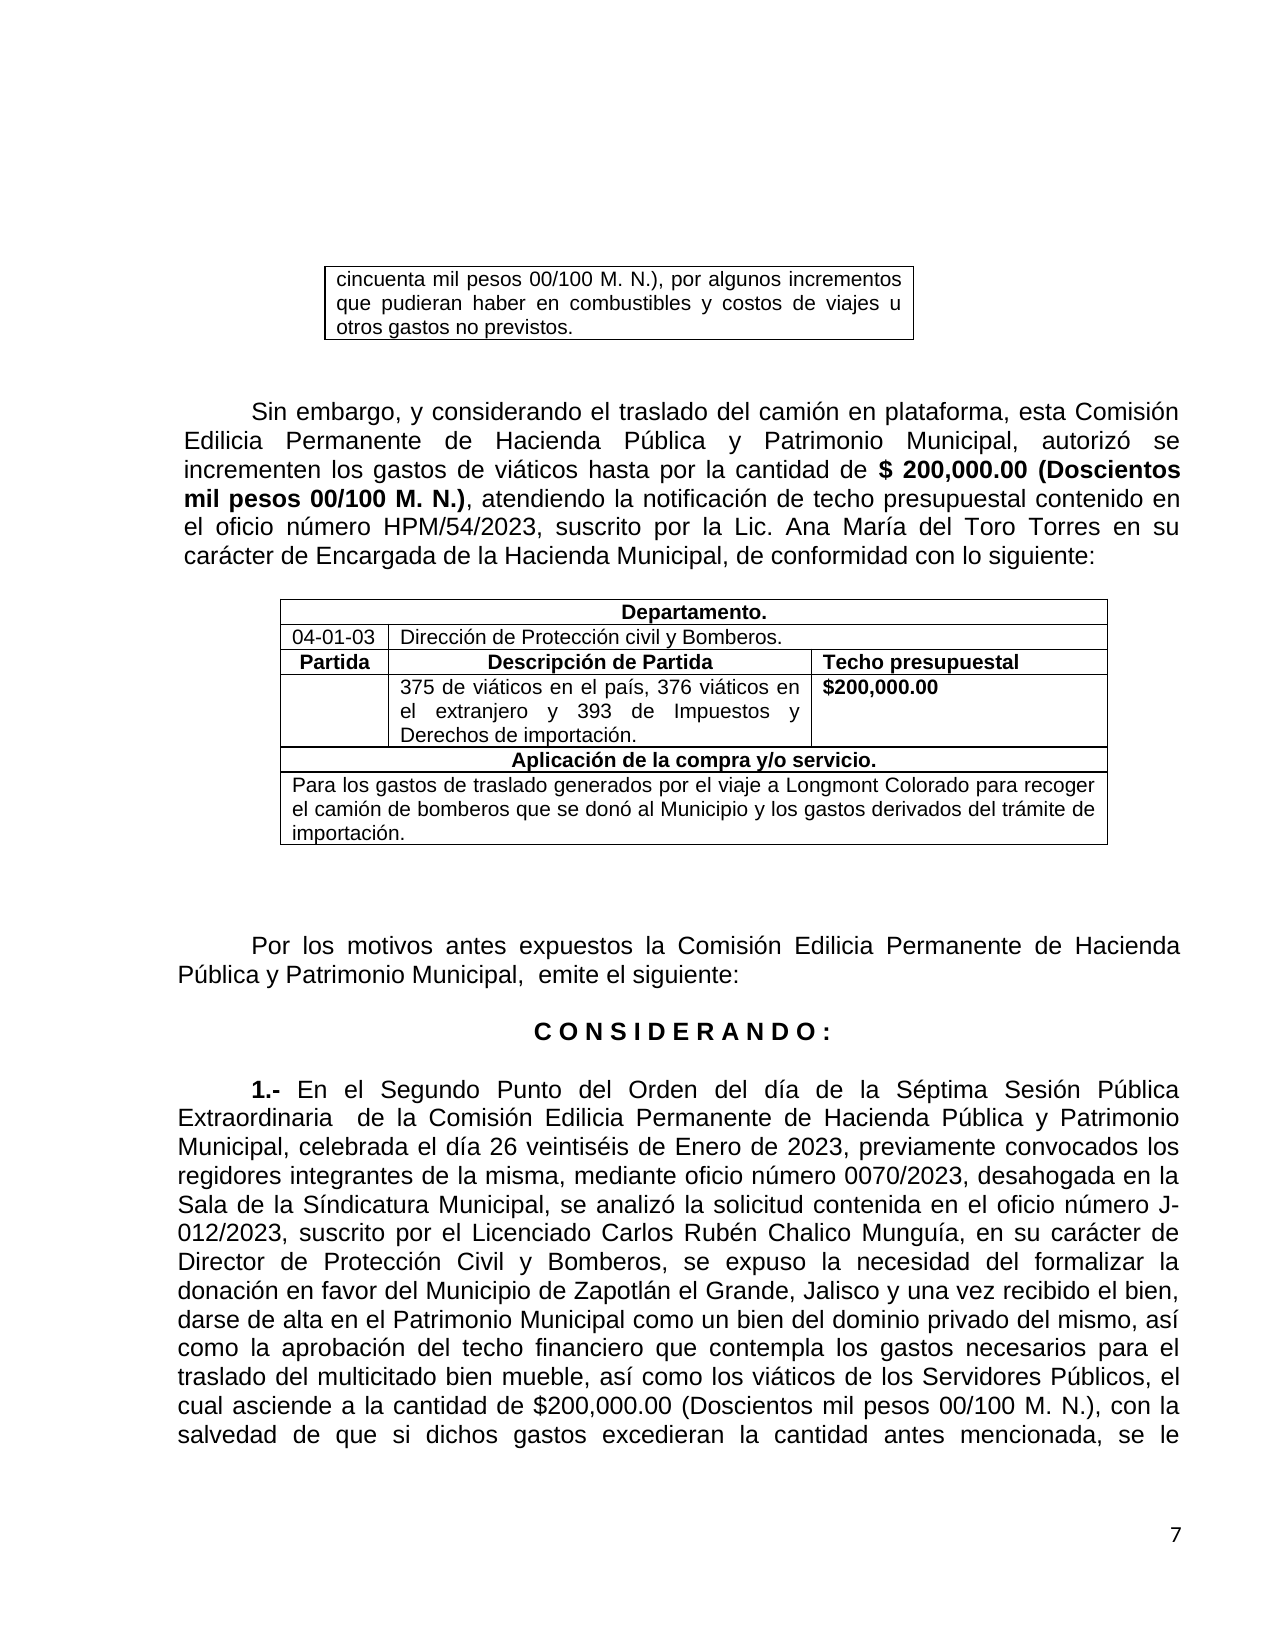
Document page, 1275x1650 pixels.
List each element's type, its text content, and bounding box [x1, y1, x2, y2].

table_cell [326, 267, 913, 339]
text Sin embargo, y considerando el traslado del camión en plataforma, esta Comisión Edilicia Permanente de Hacienda Pública y Patrimonio Municipal, autorizó se incrementen los gastos de viáticos hasta por la cantidad de $ 200,000.00 (Doscientos mil pesos 00/100 M. N.), atendiendo la notificación de techo presupuestal contenido en el oficio número HPM/54/2023, suscrito por la Lic. Ana María del Toro Torres en su carácter de Encargada de la Hacienda Municipal, de conformidad con lo siguiente: [183, 397, 1181, 570]
table_header Departamento. [281, 600, 1107, 623]
table_cell 375 de viáticos en el país, 376 viáticos en el extranjero y 393 de Impuestos y Derechos de importación. [389, 675, 811, 746]
table_cell 04-01-03 [281, 625, 388, 648]
table_cell $200,000.00 [812, 675, 1107, 746]
table_cell Partida [281, 650, 388, 673]
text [177, 1075, 1181, 1448]
table_cell Descripción de Partida [389, 650, 811, 673]
table_cell Dirección de Protección civil y Bomberos. [389, 625, 1107, 648]
table_cell [281, 675, 388, 746]
table_cell Para los gastos de traslado generados por el viaje a Longmont Colorado para recoger el camión de bomberos que se donó al Municipio y los gastos derivados del trámite de importación. [281, 773, 1107, 844]
table_cell Techo presupuestal [812, 650, 1107, 673]
table_cell Aplicación de la compra y/o servicio. [281, 748, 1107, 771]
text C O N S I D E R A N D O : [183, 1017, 1181, 1046]
text Por los motivos antes expuestos la Comisión Edilicia Permanente de Hacienda Pública y Patrimonio Municipal, emite el siguiente: [177, 931, 1181, 988]
